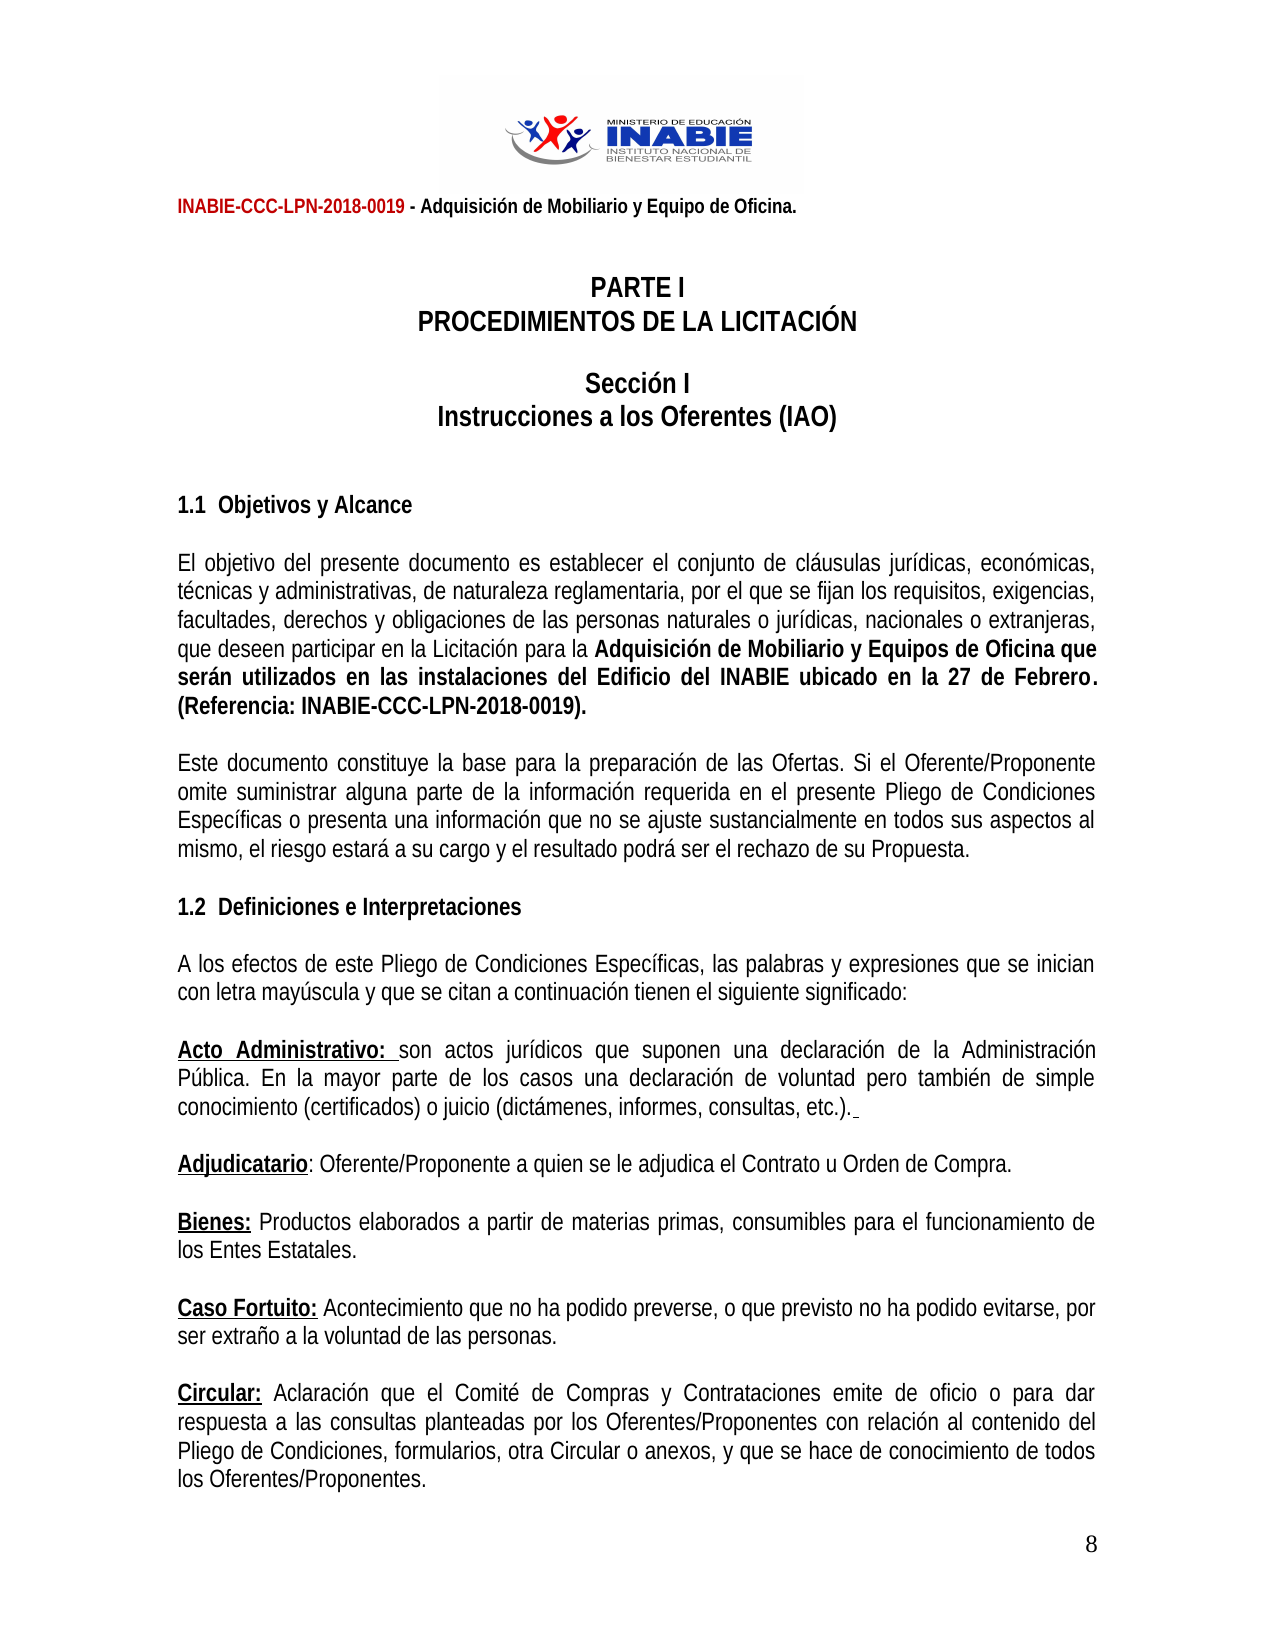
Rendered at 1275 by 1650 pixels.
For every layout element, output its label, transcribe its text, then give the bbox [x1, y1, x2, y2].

subtitle Sección I [177, 366, 1098, 399]
text Caso Fortuito: Acontecimiento que no ha podido preverse, o que previsto no ha podido evitarse, por ser extraño a la voluntad de las personas. [177, 1292, 1098, 1350]
text Acto Administrativo: son actos jurídicos que suponen una declaración de la Administración Pública. En la mayor parte de los casos una declaración de voluntad pero también de simple conocimiento (certificados) o juicio (dictámenes, informes, consultas, etc.). [177, 1035, 1098, 1121]
subtitle Definiciones e Interpretaciones [177, 891, 1098, 920]
picture [438, 75, 805, 194]
text Este documento constituye la base para la preparación de las Ofertas. Si el Oferente/Proponente omite suministrar alguna parte de la información requerida en el presente Pliego de Condiciones Específicas o presenta una información que no se ajuste sustancialmente en todos sus aspectos al mismo, el riesgo estará a su cargo y el resultado podrá ser el rechazo de su Propuesta. [177, 748, 1098, 863]
text Bienes: Productos elaborados a partir de materias primas, consumibles para el funcionamiento de los Entes Estatales. [177, 1207, 1098, 1264]
subtitle PARTE I [177, 271, 1098, 304]
text Adjudicatario: Oferente/Proponente a quien se le adjudica el Contrato u Orden de Compra. [177, 1149, 1098, 1178]
subtitle PROCEDIMIENTOS DE LA LICITACIÓN [177, 304, 1098, 337]
subtitle Objetivos y Alcance [177, 490, 1098, 519]
text El objetivo del presente documento es establecer el conjunto de cláusulas jurídicas, económicas, técnicas y administrativas, de naturaleza reglamentaria, por el que se fijan los requisitos, exigencias, facultades, derechos y obligaciones de las personas naturales o jurídicas, nacionales o extranjeras, que deseen participar en la Licitación para la Adquisición de Mobiliario y Equipos de Oficina que serán utilizados en las instalaciones del Edificio del INABIE ubicado en la 27 de Febrero. (Referencia: INABIE-CCC-LPN-2018-0019). [177, 548, 1098, 719]
subtitle Instrucciones a los Oferentes (IAO) [177, 399, 1098, 433]
text A los efectos de este Pliego de Condiciones Específicas, las palabras y expresiones que se inician con letra mayúscula y que se citan a continuación tienen el siguiente significado: [177, 949, 1098, 1006]
text Circular: Aclaración que el Comité de Compras y Contrataciones emite de oficio o para dar respuesta a las consultas planteadas por los Oferentes/Proponentes con relación al contenido del Pliego de Condiciones, formularios, otra Circular o anexos, y que se hace de conocimiento de todos los Oferentes/Proponentes. [177, 1378, 1098, 1493]
